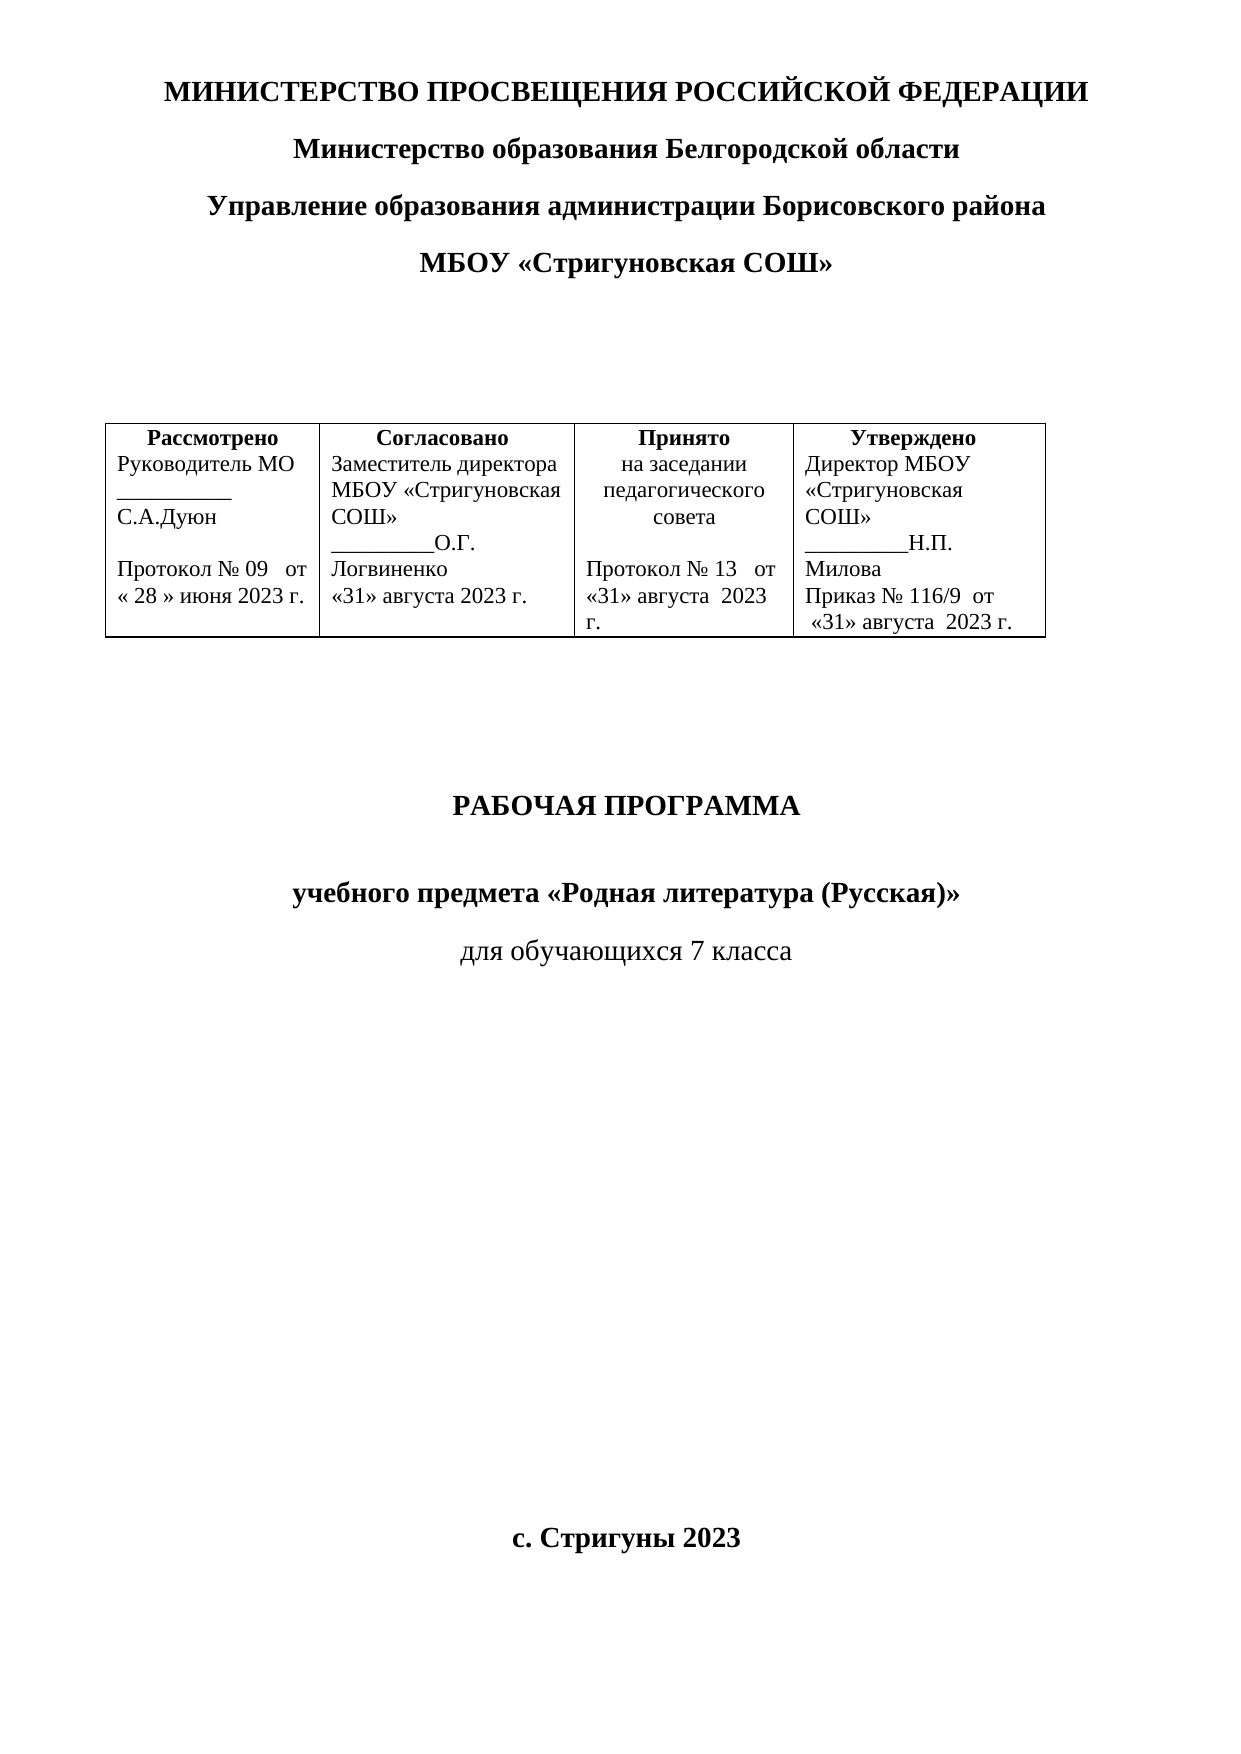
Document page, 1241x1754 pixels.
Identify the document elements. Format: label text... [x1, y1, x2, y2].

table_header Согласовано Заместитель директора МБОУ «Стригуновская СОШ» _________О.Г. Логвиненко «31» августа 2023 г. [320, 424, 574, 636]
table_header Утверждено Директор МБОУ «Стригуновская СОШ» _________Н.П. Милова Приказ № 116/9 от «31» августа 2023 г. [794, 424, 1045, 636]
table_header Рассмотрено Руководитель МО __________ С.А.Дуюн Протокол № 09 от « 28 » июня 2023 г. [106, 424, 319, 636]
text МБОУ «Стригуновская СОШ» [162, 245, 1090, 278]
text для обучающихся 7 класса [162, 933, 1090, 966]
text Управление образования администрации Борисовского района [162, 188, 1090, 221]
text РАБОЧАЯ ПРОГРАММА [162, 788, 1090, 822]
text Министерство образования Белгородской области [162, 131, 1090, 164]
text с. Стригуны 2023 [162, 1520, 1090, 1553]
text МИНИСТЕРСТВО ПРОСВЕЩЕНИЯ РОССИЙСКОЙ ФЕДЕРАЦИИ [162, 74, 1090, 107]
table_header Принято на заседании педагогического совета Протокол № 13 от «31» августа 2023 г. [575, 424, 793, 636]
text учебного предмета «Родная литература (Русская)» [162, 876, 1090, 909]
